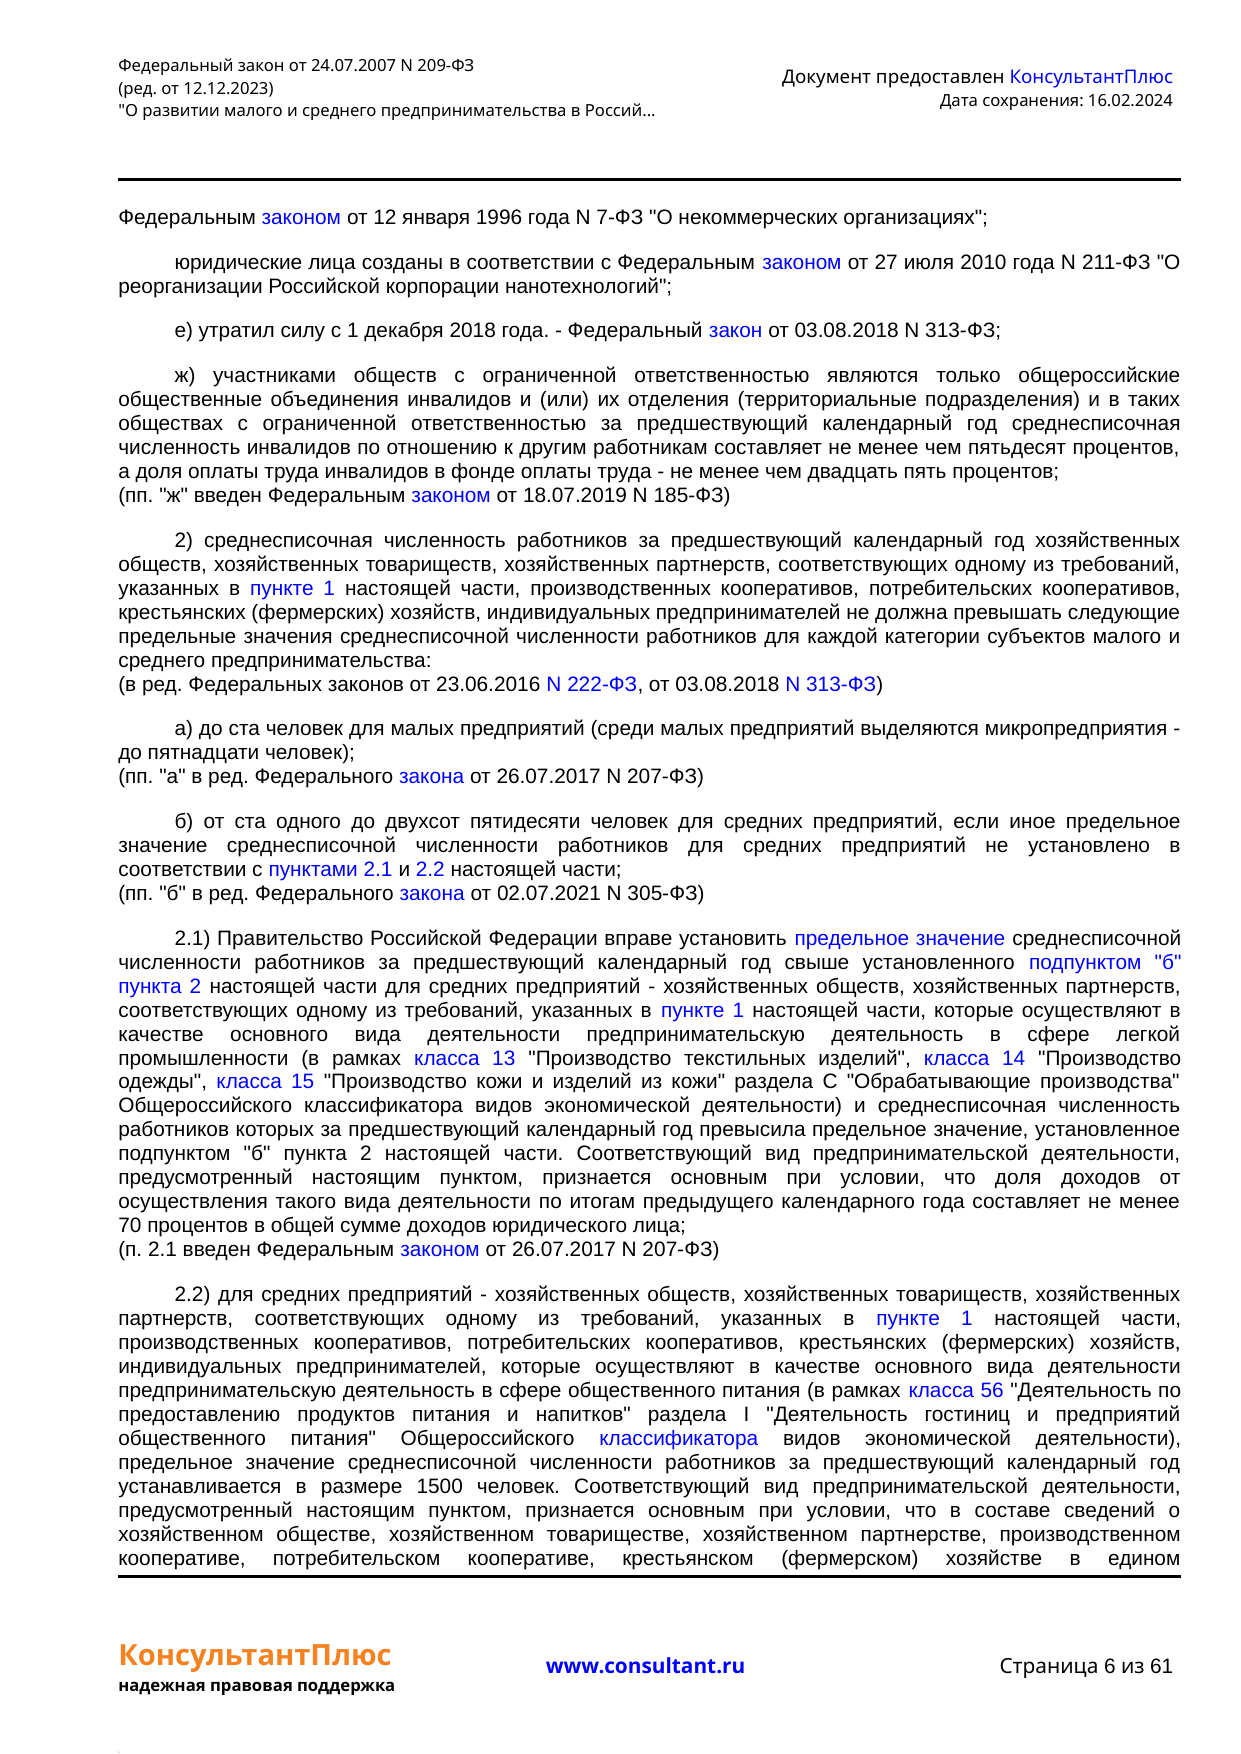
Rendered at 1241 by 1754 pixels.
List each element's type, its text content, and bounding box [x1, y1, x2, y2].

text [118, 205, 1181, 229]
text а) до ста человек для малых предприятий (среди малых предприятий выделяются микропредприятия - до пятнадцати человек); [118, 716, 1181, 764]
text (пп. "б" в ред. Федерального закона от 02.07.2021 N 305-ФЗ) [118, 881, 1181, 905]
text 2) среднесписочная численность работников за предшествующий календарный год хозяйственных обществ, хозяйственных товариществ, хозяйственных партнерств, соответствующих одному из требований, указанных в пункте 1 настоящей части, производственных кооперативов, потребительских кооперативов, крестьянских (фермерских) хозяйств, индивидуальных предпринимателей не должна превышать следующие предельные значения среднесписочной численности работников для каждой категории субъектов малого и среднего предпринимательства: [118, 528, 1181, 671]
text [118, 1282, 1181, 1569]
text юридические лица созданы в соответствии с Федеральным законом от 27 июля 2010 года N 211-ФЗ "О реорганизации Российской корпорации нанотехнологий"; [118, 249, 1181, 297]
text (пп. "а" в ред. Федерального закона от 26.07.2017 N 207-ФЗ) [118, 764, 1181, 788]
text (пп. "ж" введен Федеральным законом от 18.07.2019 N 185-ФЗ) [118, 483, 1181, 507]
text б) от ста одного до двухсот пятидесяти человек для средних предприятий, если иное предельное значение среднесписочной численности работников для средних предприятий не установлено в соответствии с пунктами 2.1 и 2.2 настоящей части; [118, 809, 1181, 881]
text (в ред. Федеральных законов от 23.06.2016 N 222-ФЗ, от 03.08.2018 N 313-ФЗ) [118, 671, 1181, 695]
text ж) участниками обществ с ограниченной ответственностью являются только общероссийские общественные объединения инвалидов и (или) их отделения (территориальные подразделения) и в таких обществах с ограниченной ответственностью за предшествующий календарный год среднесписочная численность инвалидов по отношению к другим работникам составляет не менее чем пятьдесят процентов, а доля оплаты труда инвалидов в фонде оплаты труда - не менее чем двадцать пять процентов; [118, 363, 1181, 483]
text 2.1) Правительство Российской Федерации вправе установить предельное значение среднесписочной численности работников за предшествующий календарный год свыше установленного подпунктом "б" пункта 2 настоящей части для средних предприятий - хозяйственных обществ, хозяйственных партнерств, соответствующих одному из требований, указанных в пункте 1 настоящей части, которые осуществляют в качестве основного вида деятельности предпринимательскую деятельность в сфере легкой промышленности (в рамках класса 13 "Производство текстильных изделий", класса 14 "Производство одежды", класса 15 "Производство кожи и изделий из кожи" раздела С "Обрабатывающие производства" Общероссийского классификатора видов экономической деятельности) и среднесписочная численность работников которых за предшествующий календарный год превысила предельное значение, установленное подпунктом "б" пункта 2 настоящей части. Соответствующий вид предпринимательской деятельности, предусмотренный настоящим пунктом, признается основным при условии, что доля доходов от осуществления такого вида деятельности по итогам предыдущего календарного года составляет не менее 70 процентов в общей сумме доходов юридического лица; [118, 926, 1181, 1237]
text (п. 2.1 введен Федеральным законом от 26.07.2017 N 207-ФЗ) [118, 1237, 1181, 1261]
text е) утратил силу с 1 декабря 2018 года. - Федеральный закон от 03.08.2018 N 313-ФЗ; [118, 318, 1181, 342]
